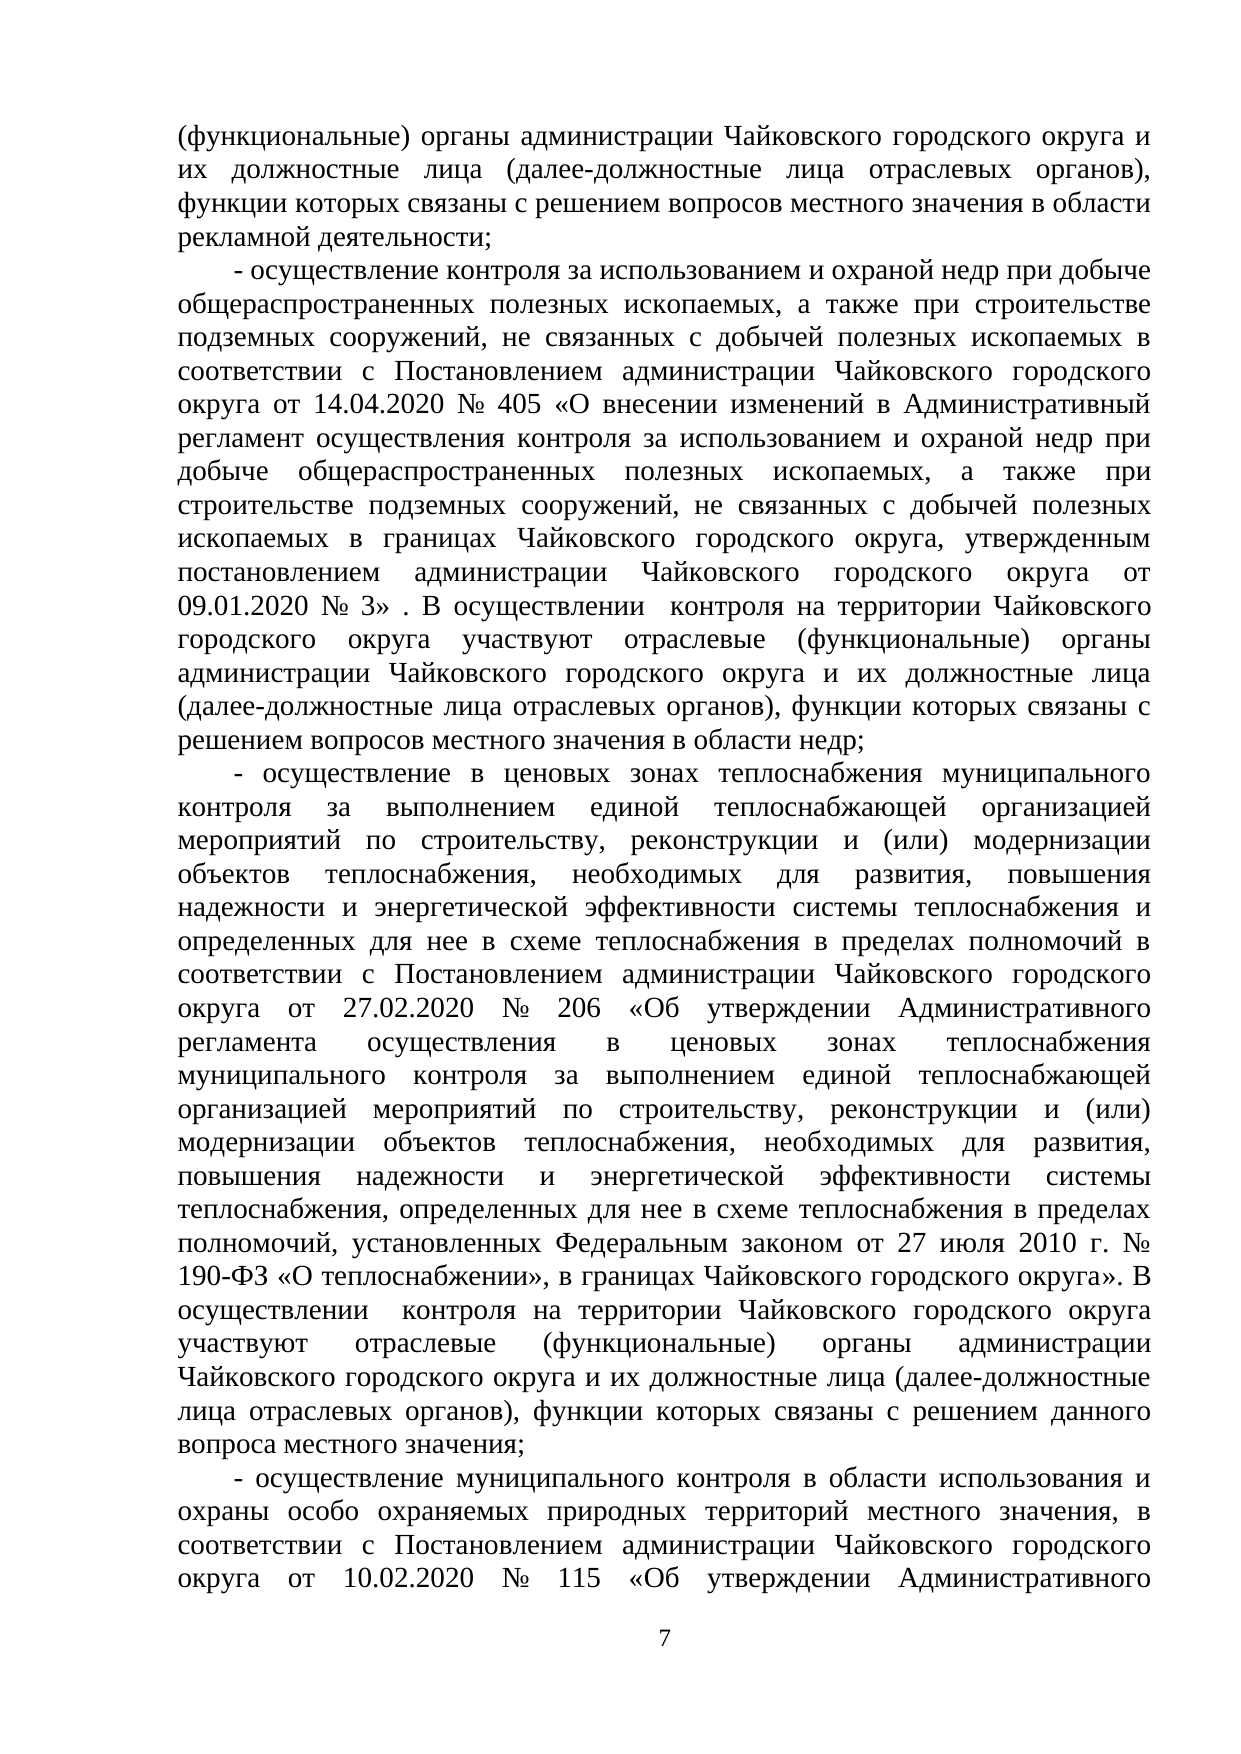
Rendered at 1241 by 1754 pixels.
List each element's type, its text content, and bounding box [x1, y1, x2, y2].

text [177, 1460, 1152, 1594]
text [177, 118, 1152, 252]
text - осуществление в ценовых зонах теплоснабжения муниципального контроля за выполнением единой теплоснабжающей организацией мероприятий по строительству, реконструкции и (или) модернизации объектов теплоснабжения, необходимых для развития, повышения надежности и энергетической эффективности системы теплоснабжения и определенных для нее в схеме теплоснабжения в пределах полномочий в соответствии с Постановлением администрации Чайковского городского округа от 27.02.2020 № 206 «Об утверждении Административного регламента осуществления в ценовых зонах теплоснабжения муниципального контроля за выполнением единой теплоснабжающей организацией мероприятий по строительству, реконструкции и (или) модернизации объектов теплоснабжения, необходимых для развития, повышения надежности и энергетической эффективности системы теплоснабжения, определенных для нее в схеме теплоснабжения в пределах полномочий, установленных Федеральным законом от 27 июля 2010 г. № 190-ФЗ «О теплоснабжении», в границах Чайковского городского округа». В осуществлении контроля на территории Чайковского городского округа участвуют отраслевые (функциональные) органы администрации Чайковского городского округа и их должностные лица (далее-должностные лица отраслевых органов), функции которых связаны с решением данного вопроса местного значения; [177, 755, 1152, 1460]
text - осуществление контроля за использованием и охраной недр при добыче общераспространенных полезных ископаемых, а также при строительстве подземных сооружений, не связанных с добычей полезных ископаемых в соответствии с Постановлением администрации Чайковского городского округа от 14.04.2020 № 405 «О внесении изменений в Административный регламент осуществления контроля за использованием и охраной недр при добыче общераспространенных полезных ископаемых, а также при строительстве подземных сооружений, не связанных с добычей полезных ископаемых в границах Чайковского городского округа, утвержденным постановлением администрации Чайковского городского округа от 09.01.2020 № 3» . В осуществлении контроля на территории Чайковского городского округа участвуют отраслевые (функциональные) органы администрации Чайковского городского округа и их должностные лица (далее-должностные лица отраслевых органов), функции которых связаны с решением вопросов местного значения в области недр; [177, 252, 1152, 755]
